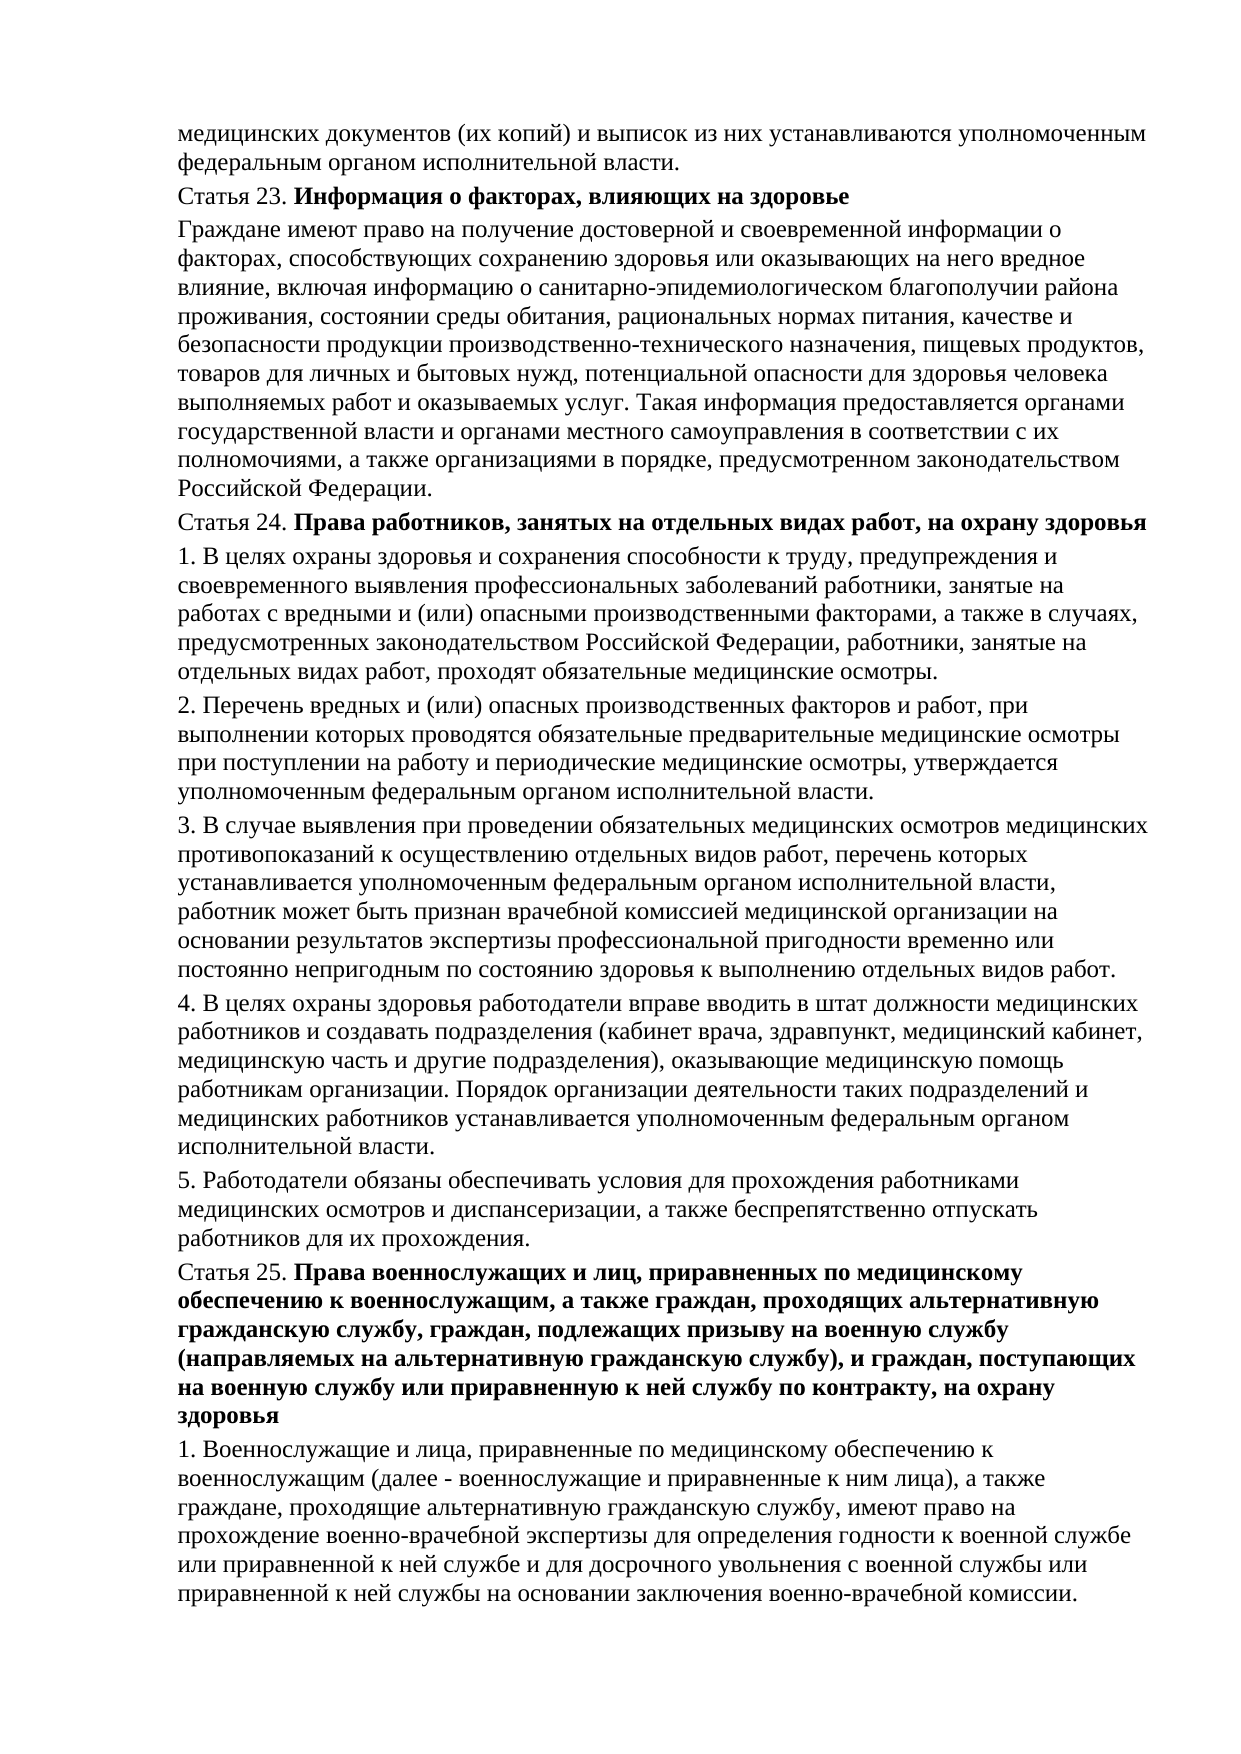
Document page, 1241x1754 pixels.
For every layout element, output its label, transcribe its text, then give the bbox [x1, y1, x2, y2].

text 1. В целях охраны здоровья и сохранения способности к труду, предупреждения и своевременного выявления профессиональных заболеваний работники, занятые на работах с вредными и (или) опасными производственными факторами, а также в случаях, предусмотренных законодательством Российской Федерации, работники, занятые на отдельных видах работ, проходят обязательные медицинские осмотры. [177, 541, 1152, 685]
text 4. В целях охраны здоровья работодатели вправе вводить в штат должности медицинских работников и создавать подразделения (кабинет врача, здравпункт, медицинский кабинет, медицинскую часть и другие подразделения), оказывающие медицинскую помощь работникам организации. Порядок организации деятельности таких подразделений и медицинских работников устанавливается уполномоченным федеральным органом исполнительной власти. [177, 988, 1152, 1160]
text Статья 25. Права военнослужащих и лиц, приравненных по медицинскому обеспечению к военнослужащим, а также граждан, проходящих альтернативную гражданскую службу, граждан, подлежащих призыву на военную службу (направляемых на альтернативную гражданскую службу), и граждан, поступающих на военную службу или приравненную к ней службу по контракту, на охрану здоровья [177, 1257, 1152, 1429]
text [177, 118, 1152, 176]
text Граждане имеют право на получение достоверной и своевременной информации о факторах, способствующих сохранению здоровья или оказывающих на него вредное влияние, включая информацию о санитарно-эпидемиологическом благополучии района проживания, состоянии среды обитания, рациональных нормах питания, качестве и безопасности продукции производственно-технического назначения, пищевых продуктов, товаров для личных и бытовых нужд, потенциальной опасности для здоровья человека выполняемых работ и оказываемых услуг. Такая информация предоставляется органами государственной власти и органами местного самоуправления в соответствии с их полномочиями, а также организациями в порядке, предусмотренном законодательством Российской Федерации. [177, 214, 1152, 502]
text Статья 24. Права работников, занятых на отдельных видах работ, на охрану здоровья [177, 507, 1152, 536]
text 5. Работодатели обязаны обеспечивать условия для прохождения работниками медицинских осмотров и диспансеризации, а также беспрепятственно отпускать работников для их прохождения. [177, 1165, 1152, 1251]
text 3. В случае выявления при проведении обязательных медицинских осмотров медицинских противопоказаний к осуществлению отдельных видов работ, перечень которых устанавливается уполномоченным федеральным органом исполнительной власти, работник может быть признан врачебной комиссией медицинской организации на основании результатов экспертизы профессиональной пригодности временно или постоянно непригодным по состоянию здоровья к выполнению отдельных видов работ. [177, 810, 1152, 982]
text 2. Перечень вредных и (или) опасных производственных факторов и работ, при выполнении которых проводятся обязательные предварительные медицинские осмотры при поступлении на работу и периодические медицинские осмотры, утверждается уполномоченным федеральным органом исполнительной власти. [177, 690, 1152, 805]
text Статья 23. Информация о факторах, влияющих на здоровье [177, 181, 1152, 209]
text 1. Военнослужащие и лица, приравненные по медицинскому обеспечению к военнослужащим (далее - военнослужащие и приравненные к ним лица), а также граждане, проходящие альтернативную гражданскую службу, имеют право на прохождение военно-врачебной экспертизы для определения годности к военной службе или приравненной к ней службе и для досрочного увольнения с военной службы или приравненной к ней службы на основании заключения военно-врачебной комиссии. [177, 1434, 1152, 1607]
